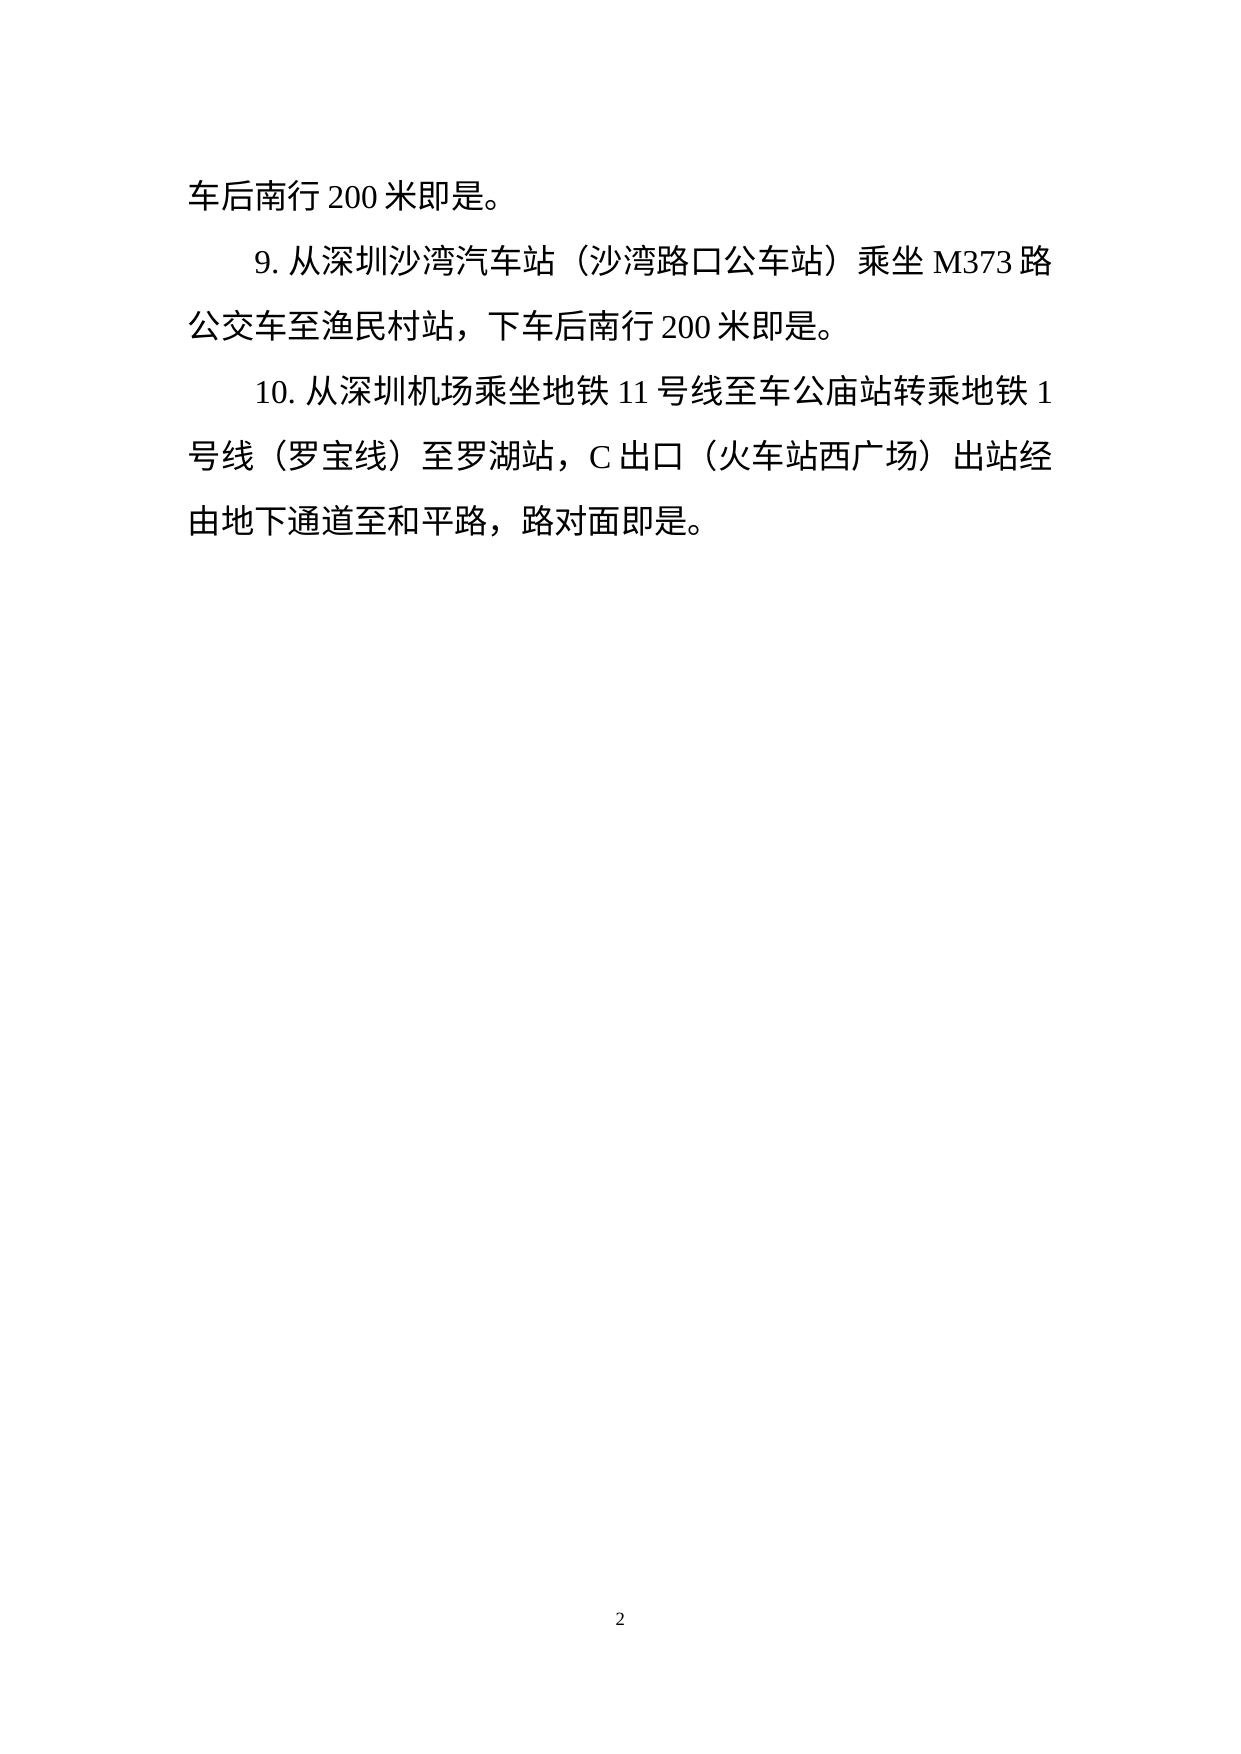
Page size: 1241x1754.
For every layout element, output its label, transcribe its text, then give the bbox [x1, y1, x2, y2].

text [187, 162, 1053, 227]
text 9. 从深圳沙湾汽车站（沙湾路口公车站）乘坐M373路公交车至渔民村站，下车后南行200米即是。 [187, 227, 1053, 357]
text 10. 从深圳机场乘坐地铁11号线至车公庙站转乘地铁1号线（罗宝线）至罗湖站，C出口（火车站西广场）出站经由地下通道至和平路，路对面即是。 [187, 357, 1053, 552]
